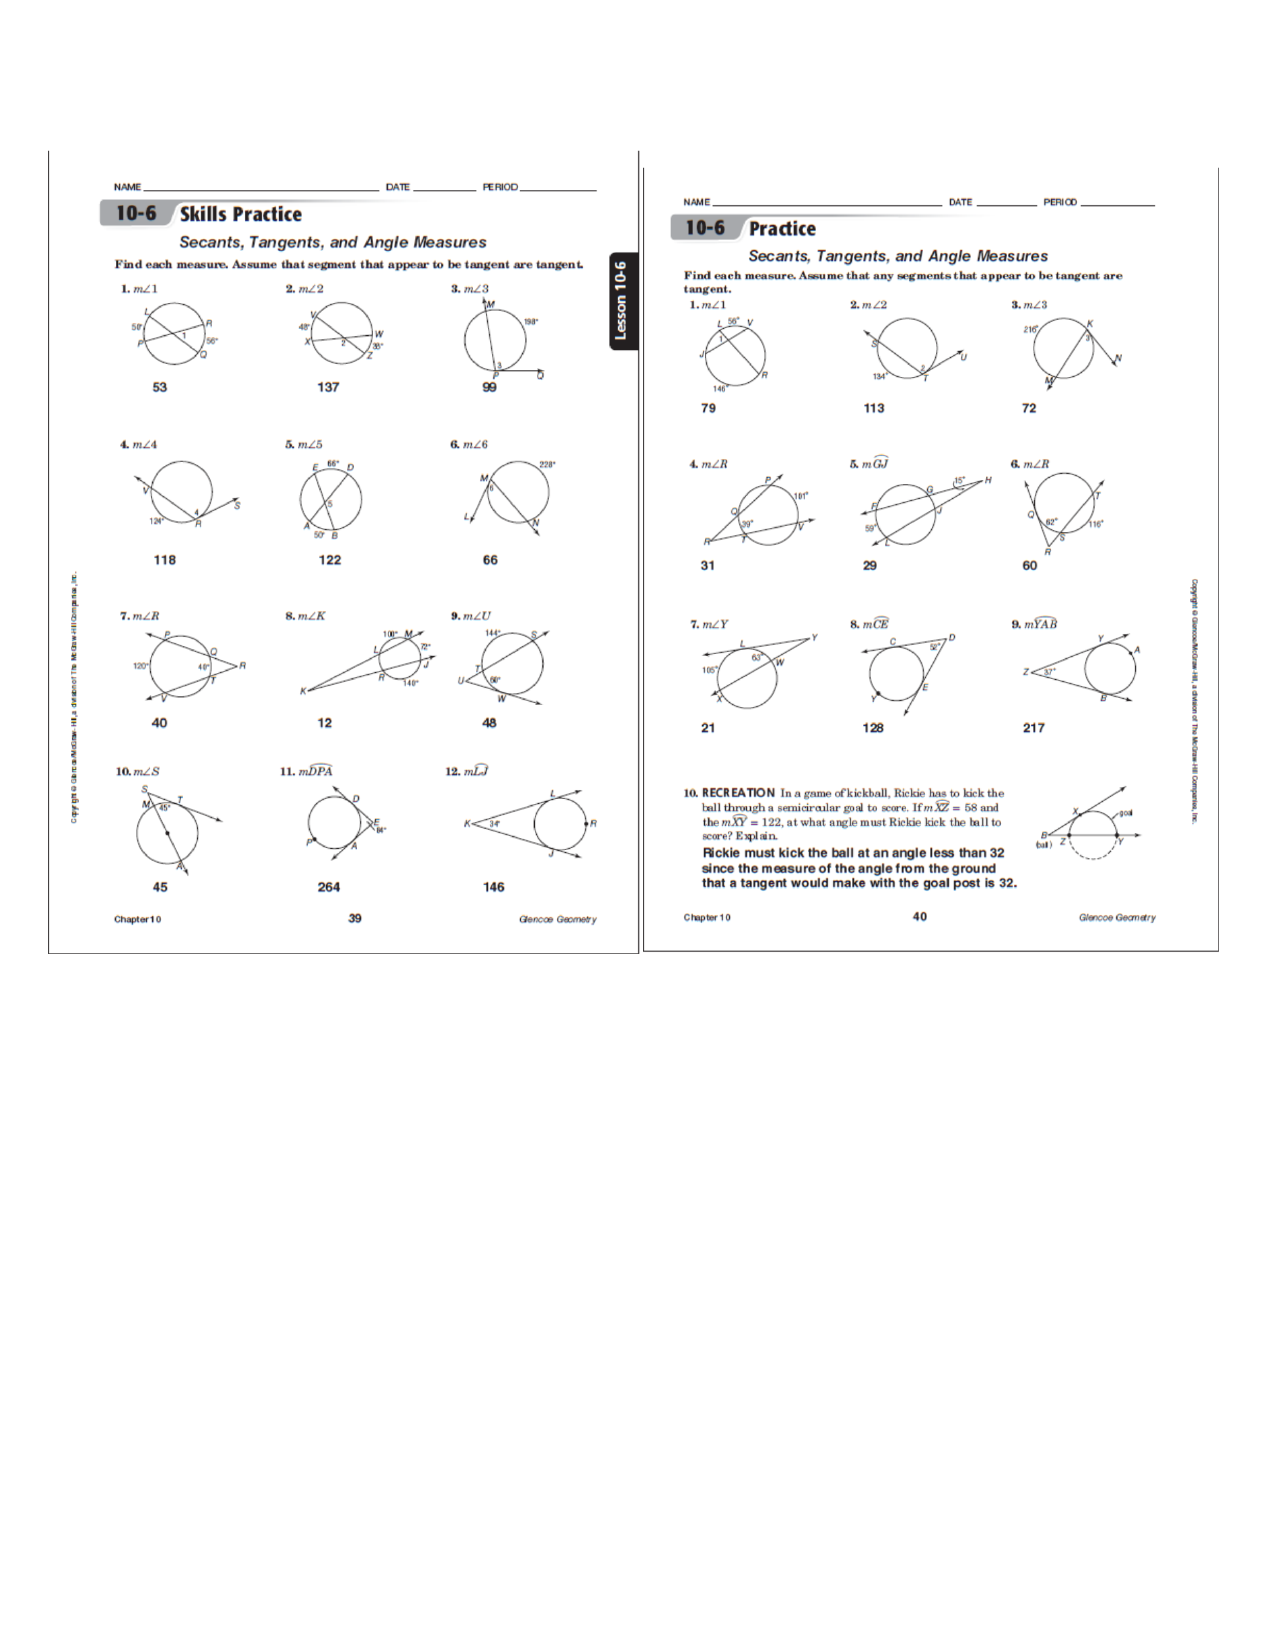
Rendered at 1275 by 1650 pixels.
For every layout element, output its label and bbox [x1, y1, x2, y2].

picture [643, 169, 1218, 953]
picture [48, 152, 639, 953]
